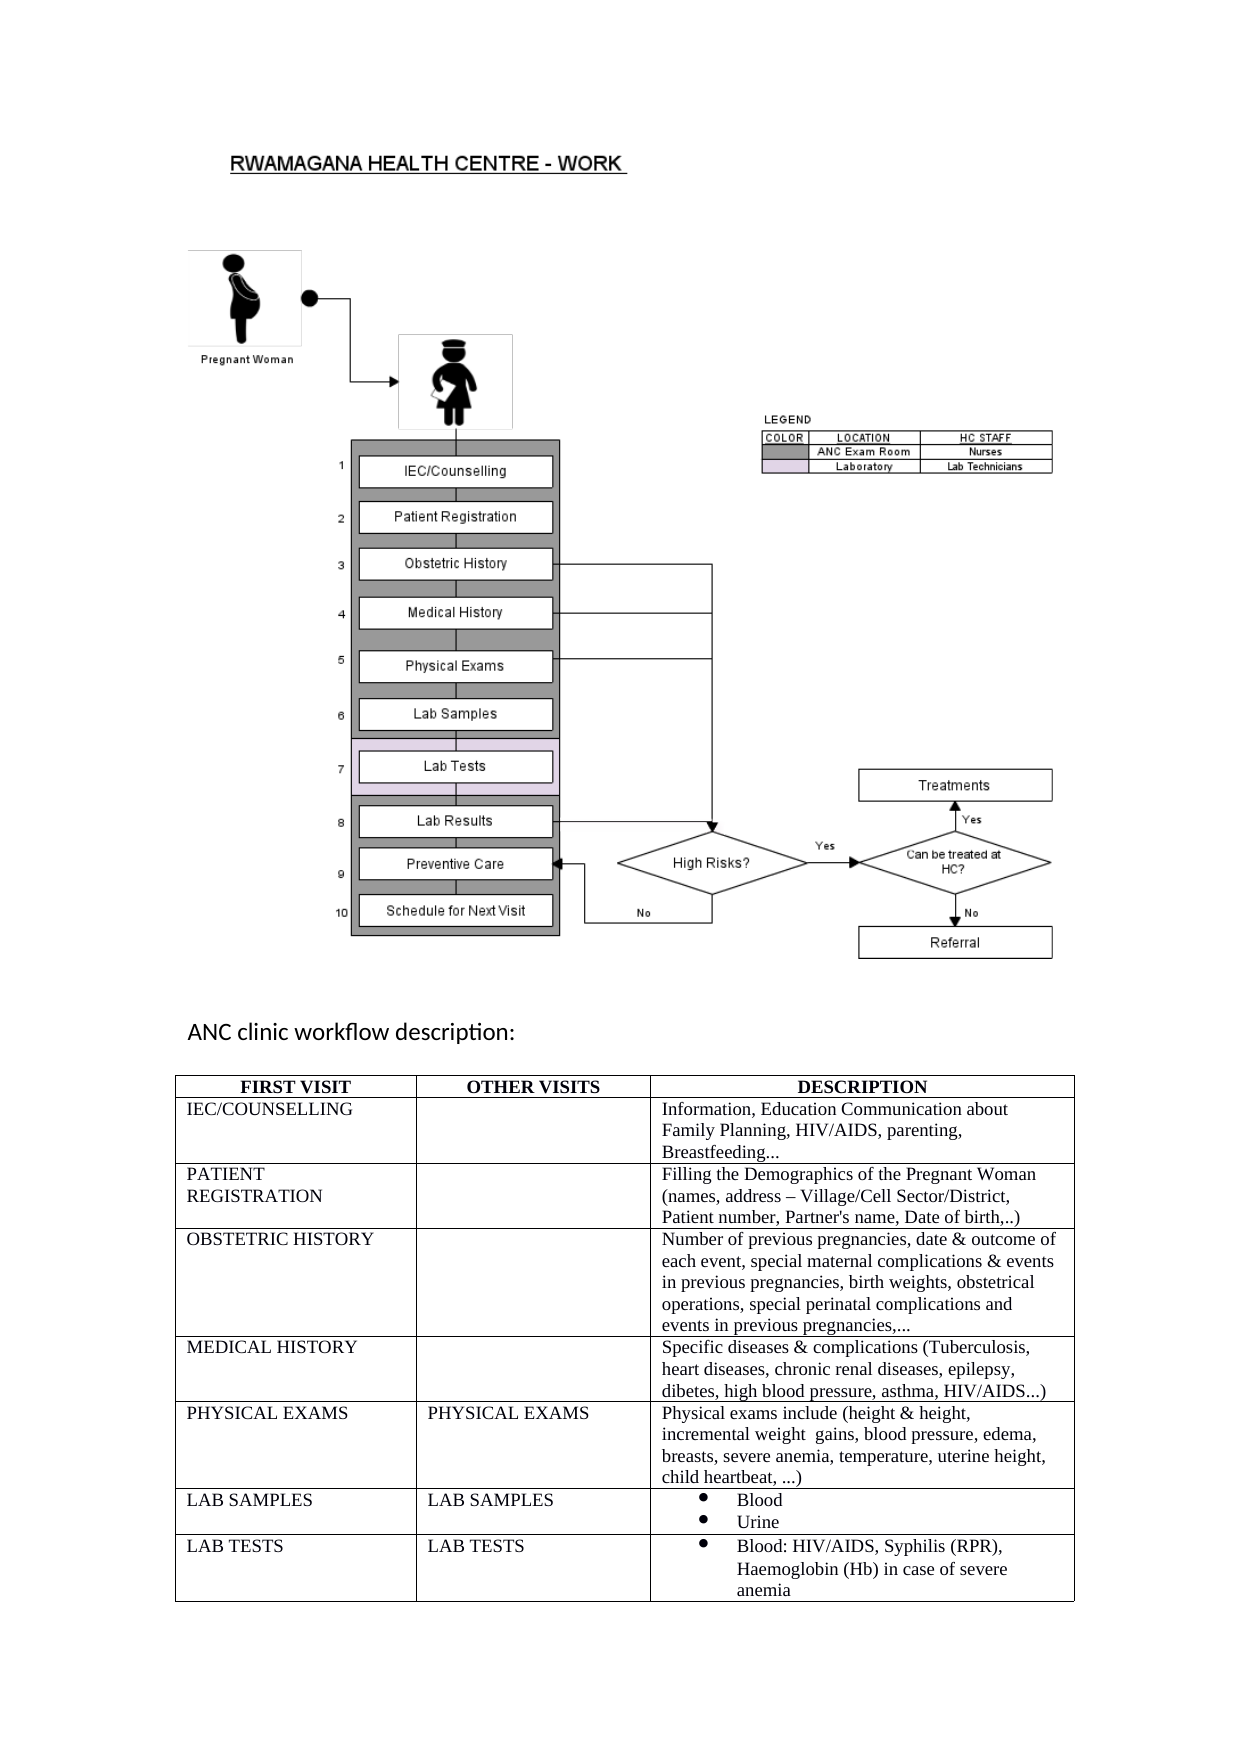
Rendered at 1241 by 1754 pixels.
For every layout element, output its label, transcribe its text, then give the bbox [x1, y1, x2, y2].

table_cell [417, 1164, 650, 1228]
table_cell PATIENT REGISTRATION [176, 1164, 416, 1228]
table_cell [651, 1535, 1074, 1601]
table_cell LAB SAMPLES [417, 1489, 650, 1534]
table_header DESCRIPTION [651, 1076, 1074, 1097]
picture [187, 150, 1053, 959]
table_cell LAB SAMPLES [176, 1489, 416, 1534]
table_cell Number of previous pregnancies, date & outcome of each event, special maternal complications & events in previous pregnancies, birth weights, obstetrical operations, special perinatal complications and events in previous pregnancies,... [651, 1229, 1074, 1336]
table_cell Information, Education Communication about Family Planning, HIV/AIDS, parenting, Breastfeeding... [651, 1098, 1074, 1162]
table_cell [417, 1229, 650, 1336]
table_cell Specific diseases & complications (Tuberculosis, heart diseases, chronic renal diseases, epilepsy, dibetes, high blood pressure, asthma, HIV/AIDS...) [651, 1337, 1074, 1401]
text ANC clinic workflow description: [187, 1016, 1053, 1046]
table_cell [417, 1337, 650, 1401]
table_cell LAB TESTS [417, 1535, 650, 1601]
table_cell OBSTETRIC HISTORY [176, 1229, 416, 1336]
table_cell Blood Urine [651, 1489, 1074, 1534]
table_cell LAB TESTS [176, 1535, 416, 1601]
table_cell PHYSICAL EXAMS [176, 1402, 416, 1488]
table_cell [417, 1098, 650, 1162]
table_cell Physical exams include (height & height, incremental weight gains, blood pressure, edema, breasts, severe anemia, temperature, uterine height, child heartbeat, ...) [651, 1402, 1074, 1488]
table_cell PHYSICAL EXAMS [417, 1402, 650, 1488]
table_cell MEDICAL HISTORY [176, 1337, 416, 1401]
table_cell Filling the Demographics of the Pregnant Woman (names, address – Village/Cell Sector/District, Patient number, Partner's name, Date of birth,..) [651, 1164, 1074, 1228]
table_header FIRST VISIT [176, 1076, 416, 1097]
table_cell IEC/COUNSELLING [176, 1098, 416, 1162]
table_header OTHER VISITS [417, 1076, 650, 1097]
